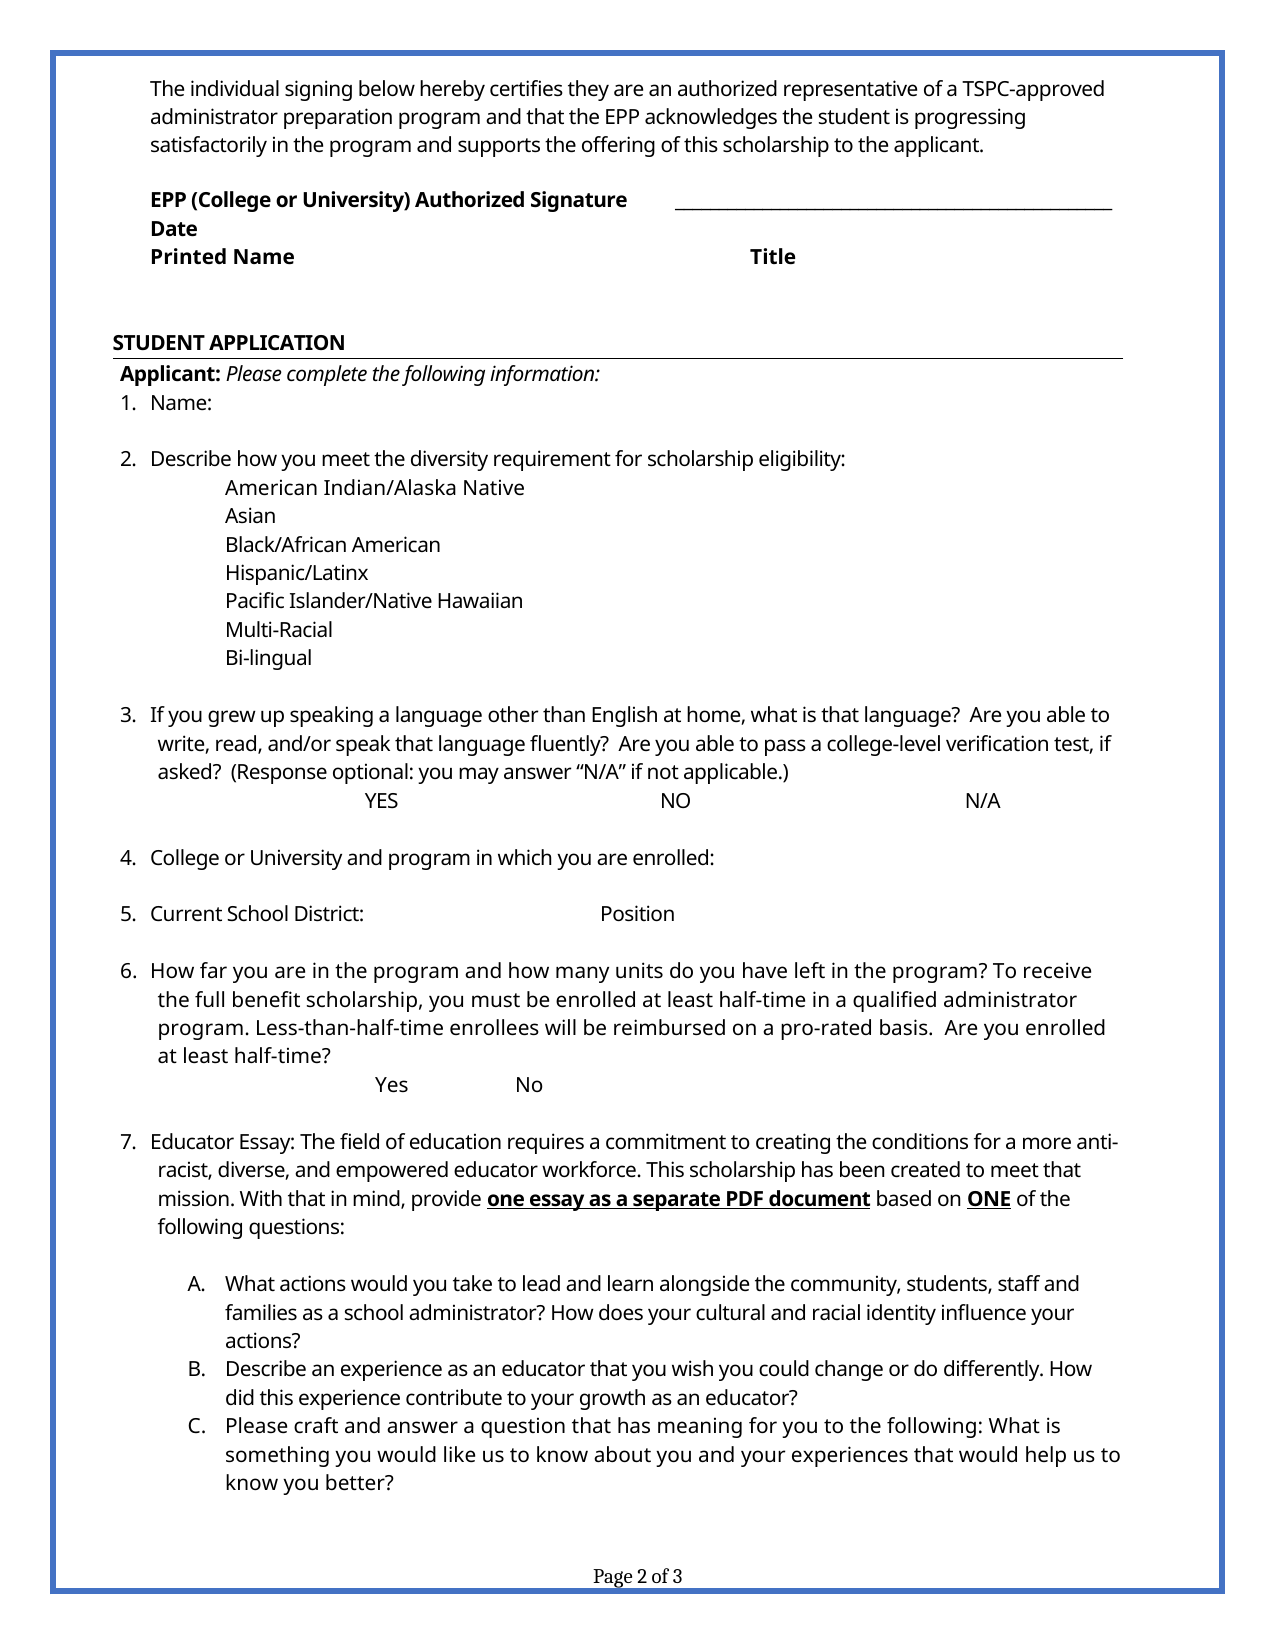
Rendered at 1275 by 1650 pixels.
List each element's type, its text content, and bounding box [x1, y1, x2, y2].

list If you grew up speaking a language other than English at home, what is that language? Are you able to write, read, and/or speak that language fluently? Are you able to pass a college-level verification test, if asked? (Response optional: you may answer “N/A” if not applicable.) [120, 700, 1123, 786]
list Educator Essay: The field of education requires a commitment to creating the conditions for a more anti-racist, diverse, and empowered educator workforce. This scholarship has been created to meet that mission. With that in mind, provide one essay as a separate PDF document based on ONE of the following questions: [120, 1127, 1123, 1241]
list How far you are in the program and how many units do you have left in the program? To receive the full benefit scholarship, you must be enrolled at least half-time in a qualified administrator program. Less-than-half-time enrollees will be reimbursed on a pro-rated basis. Are you enrolled at least half-time? [120, 956, 1125, 1070]
list American Indian/Alaska Native [150, 473, 1123, 501]
list Describe an experience as an educator that you wish you could change or do differently. How did this experience contribute to your growth as an educator? [187, 1354, 1123, 1411]
list The individual signing below hereby certifies they are an authorized representative of a TSPC-approved administrator preparation program and that the EPP acknowledges the student is progressing satisfactorily in the program and supports the offering of this scholarship to the applicant. [150, 74, 1123, 159]
list Asian [150, 501, 1123, 530]
list Applicant: Please complete the following information: [120, 359, 1123, 388]
list YES NO N/A [234, 786, 1123, 814]
list Multi-Racial [225, 615, 1123, 643]
list What actions would you take to lead and learn alongside the community, students, staff and families as a school administrator? How does your cultural and racial identity influence your actions? [187, 1269, 1123, 1354]
list Bi-lingual [225, 643, 1123, 672]
list Name: [120, 388, 1123, 416]
list Current School District: Position [120, 899, 1123, 928]
list STUDENT APPLICATION [112, 328, 1123, 359]
text Yes No [300, 1070, 1125, 1098]
list College or University and program in which you are enrolled: [120, 843, 1123, 871]
list Black/African American [150, 530, 1123, 558]
text Printed Name Title [150, 242, 1125, 271]
list Pacific Islander/Native Hawaiian [225, 587, 1123, 615]
list EPP (College or University) Authorized Signature __________________________________________________ Date [150, 185, 1123, 242]
list Hispanic/Latinx [150, 558, 1123, 587]
list Please craft and answer a question that has meaning for you to the following: What is something you would like us to know about you and your experiences that would help us to know you better? [187, 1411, 1125, 1497]
list Describe how you meet the diversity requirement for scholarship eligibility: [120, 444, 1123, 473]
